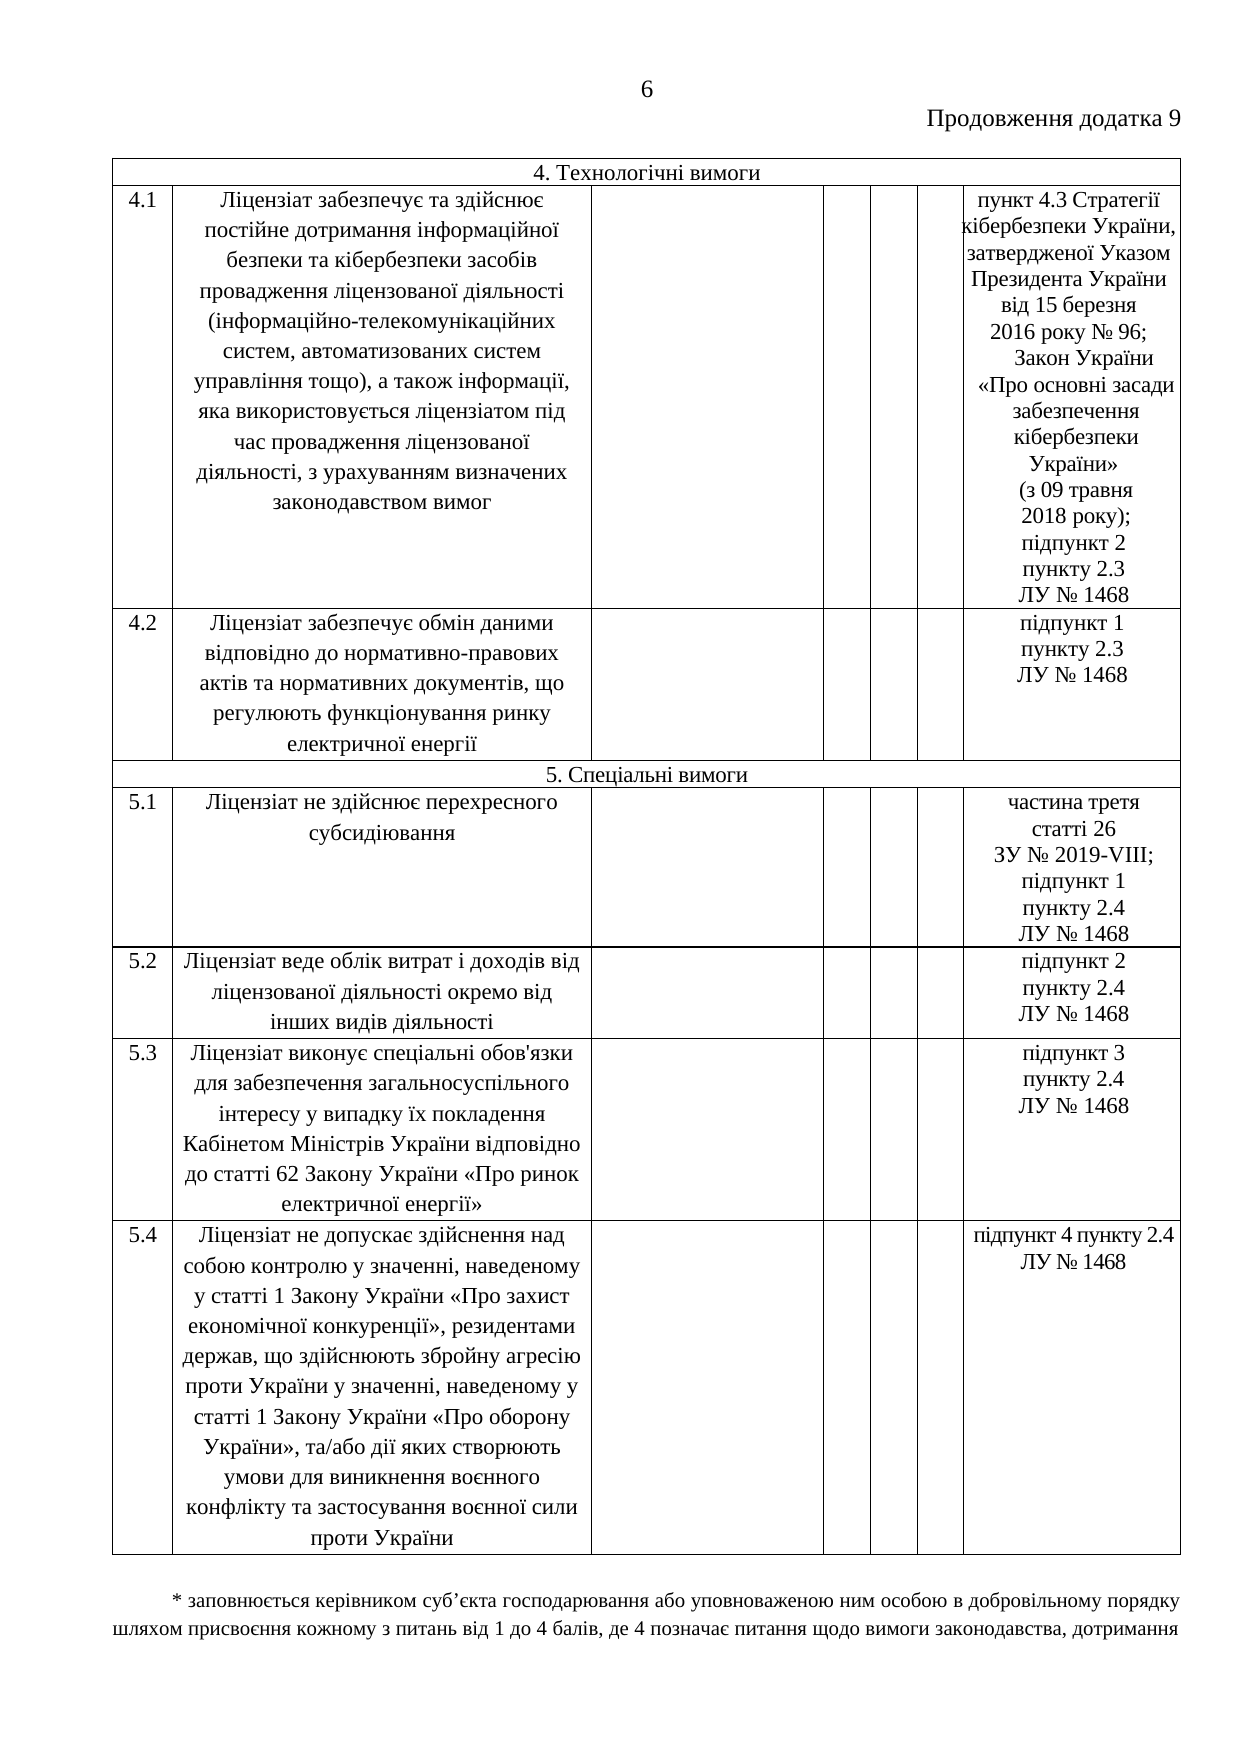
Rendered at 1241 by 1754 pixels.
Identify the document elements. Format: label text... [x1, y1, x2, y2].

table_cell 4.1 [113, 186, 172, 608]
table_cell [592, 609, 823, 760]
table_cell 5.3 [113, 1039, 172, 1220]
table_cell [824, 1039, 870, 1220]
table_cell Ліцензіат забезпечує обмін даними відповідно до нормативно-правових актів та нормативних документів, що регулюють функціонування ринку електричної енергії [173, 609, 591, 760]
table_cell [824, 186, 870, 608]
table_cell підпункт 3 пункту 2.4 ЛУ № 1468 [964, 1039, 1180, 1220]
table_cell Ліцензіат не допускає здійснення над собою контролю у значенні, наведеному у статті 1 Закону України «Про захист економічної конкуренції», резидентами держав, що здійснюють збройну агресію проти України у значенні, наведеному у статті 1 Закону України «Про оборону України», та/або дії яких створюють умови для виникнення воєнного конфлікту та застосування воєнної сили проти України [173, 1221, 591, 1554]
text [112, 1588, 1181, 1639]
table_cell 4.2 [113, 609, 172, 760]
table_cell [871, 1221, 917, 1554]
table_cell [918, 948, 963, 1038]
table_cell [871, 609, 917, 760]
table_cell [871, 948, 917, 1038]
table_cell [918, 788, 963, 946]
table_cell [592, 1039, 823, 1220]
table_cell [871, 788, 917, 946]
table_cell 5.2 [113, 948, 172, 1038]
table_cell [824, 788, 870, 946]
table_cell 5. Спеціальні вимоги [113, 761, 1180, 787]
table_cell [824, 948, 870, 1038]
table_cell пункт 4.3 Стратегії кібербезпеки України, затвердженої Указом Президента України від 15 березня 2016 року № 96; Закон України «Про основні засади забезпечення кібербезпеки України» (з 09 травня 2018 року); підпункт 2 пункту 2.3 ЛУ № 1468 [964, 186, 1180, 608]
table_cell [871, 1039, 917, 1220]
table_cell [871, 186, 917, 608]
table_cell [824, 609, 870, 760]
table_cell [918, 1039, 963, 1220]
table_cell [918, 186, 963, 608]
table_cell частина третя статті 26 ЗУ № 2019-VIII; підпункт 1 пункту 2.4 ЛУ № 1468 [964, 788, 1180, 946]
table_cell [592, 1221, 823, 1554]
table_cell [918, 609, 963, 760]
table_cell Ліцензіат не здійснює перехресного субсидіювання [173, 788, 591, 946]
table_cell [824, 1221, 870, 1554]
table_cell підпункт 2 пункту 2.4 ЛУ № 1468 [964, 948, 1180, 1038]
table_cell [592, 948, 823, 1038]
table_cell підпункт 4 пункту 2.4 ЛУ № 1468 [964, 1221, 1180, 1554]
table_cell [592, 788, 823, 946]
table_cell Ліцензіат забезпечує та здійснює постійне дотримання інформаційної безпеки та кібербезпеки засобів провадження ліцензованої діяльності (інформаційно-телекомунікаційних систем, автоматизованих систем управління тощо), а також інформації, яка використовується ліцензіатом під час провадження ліцензованої діяльності, з урахуванням визначених законодавством вимог [173, 186, 591, 608]
table_cell Ліцензіат веде облік витрат і доходів від ліцензованої діяльності окремо від інших видів діяльності [173, 948, 591, 1038]
table_cell підпункт 1 пункту 2.3 ЛУ № 1468 [964, 609, 1180, 760]
table_cell Ліцензіат виконує спеціальні обов'язки для забезпечення загальносуспільного інтересу у випадку їх покладення Кабінетом Міністрів України відповідно до статті 62 Закону України «Про ринок електричної енергії» [173, 1039, 591, 1220]
table_cell 4. Технологічні вимоги [113, 159, 1180, 185]
table_cell 5.1 [113, 788, 172, 946]
table_cell [918, 1221, 963, 1554]
table_cell [592, 186, 823, 608]
table_cell 5.4 [113, 1221, 172, 1554]
